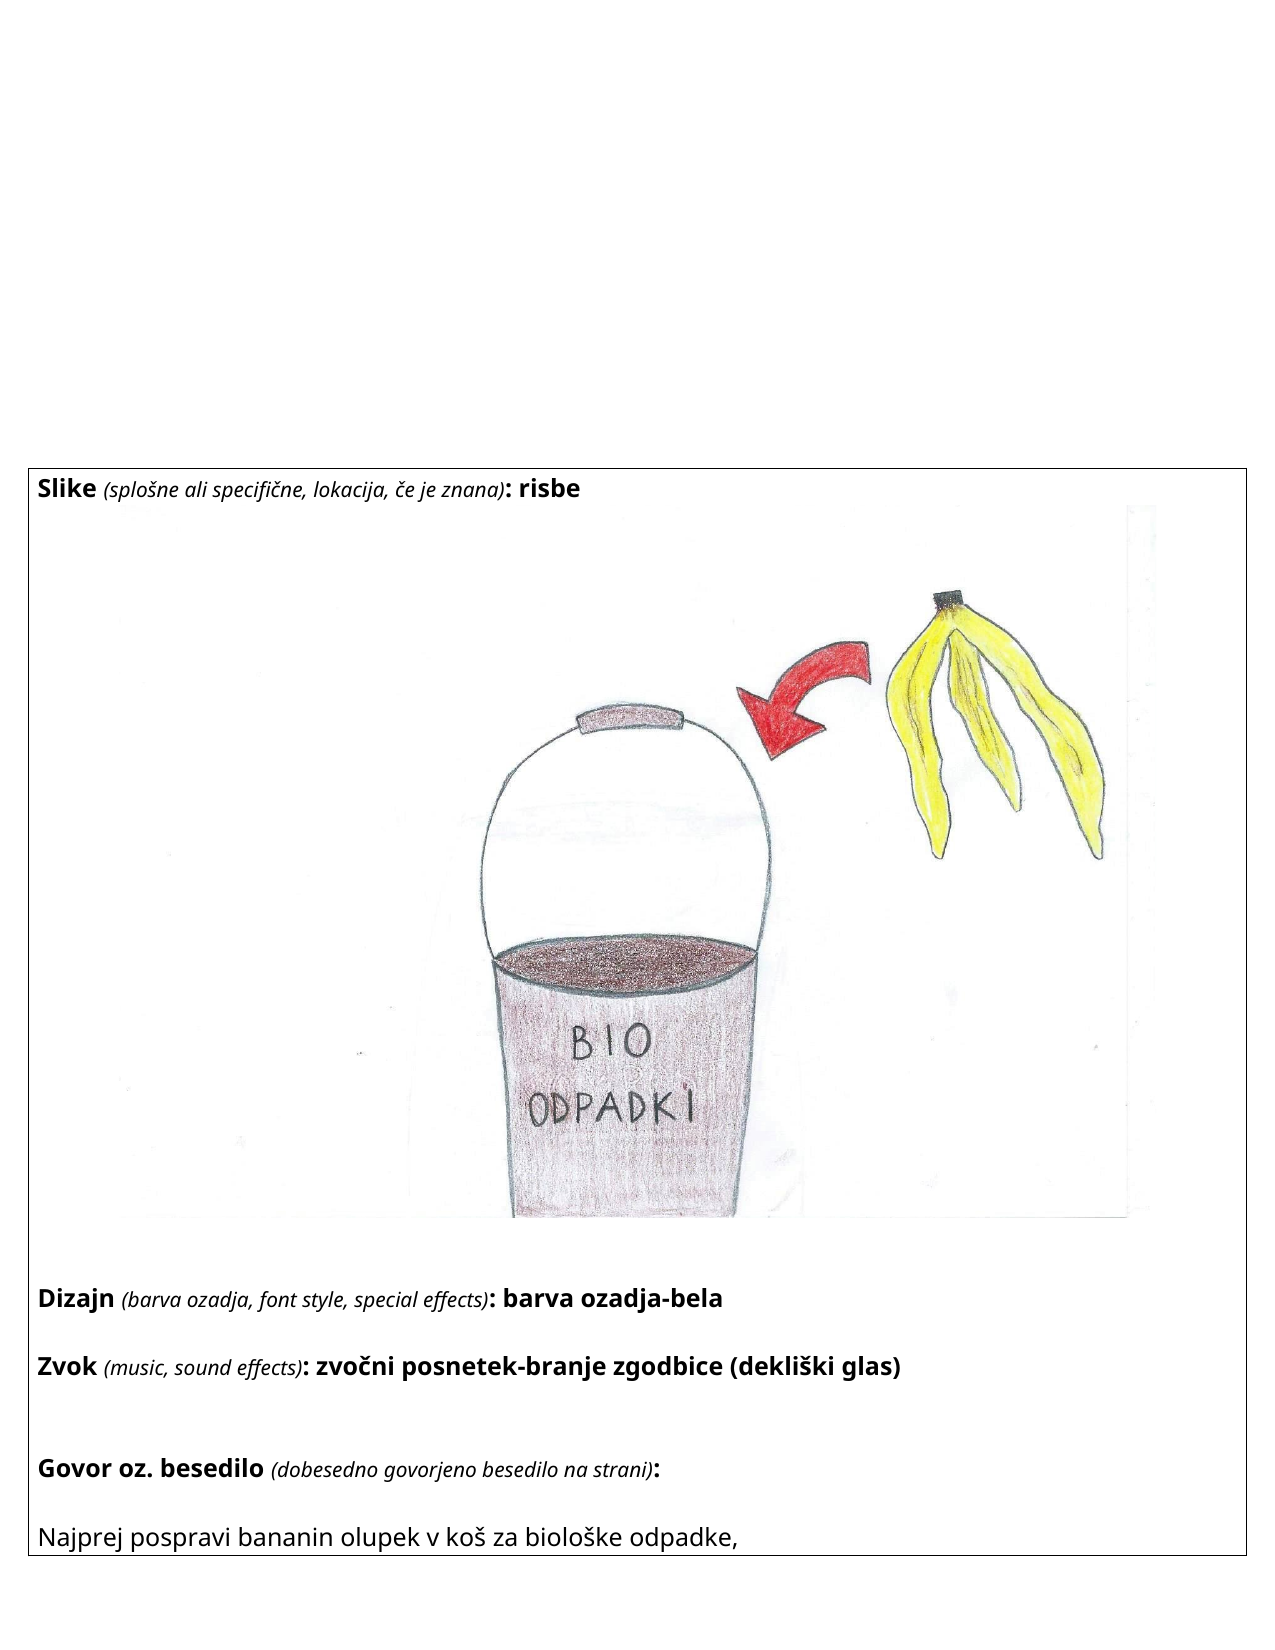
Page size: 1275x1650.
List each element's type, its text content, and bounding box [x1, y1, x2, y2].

text Zvok (music, sound effects): zvočni posnetek-branje zgodbice (dekliški glas) [37, 1349, 1237, 1383]
text Dizajn (barva ozadja, font style, special effects): barva ozadja-bela [37, 1281, 1237, 1315]
picture [118, 505, 1157, 1218]
text Najprej pospravi bananin olupek v koš za biološke odpadke, [29, 1516, 1246, 1555]
text Govor oz. besedilo (dobesedno govorjeno besedilo na strani): [37, 1451, 1237, 1485]
text Slike (splošne ali specifične, lokacija, če je znana): risbe [29, 469, 1246, 505]
